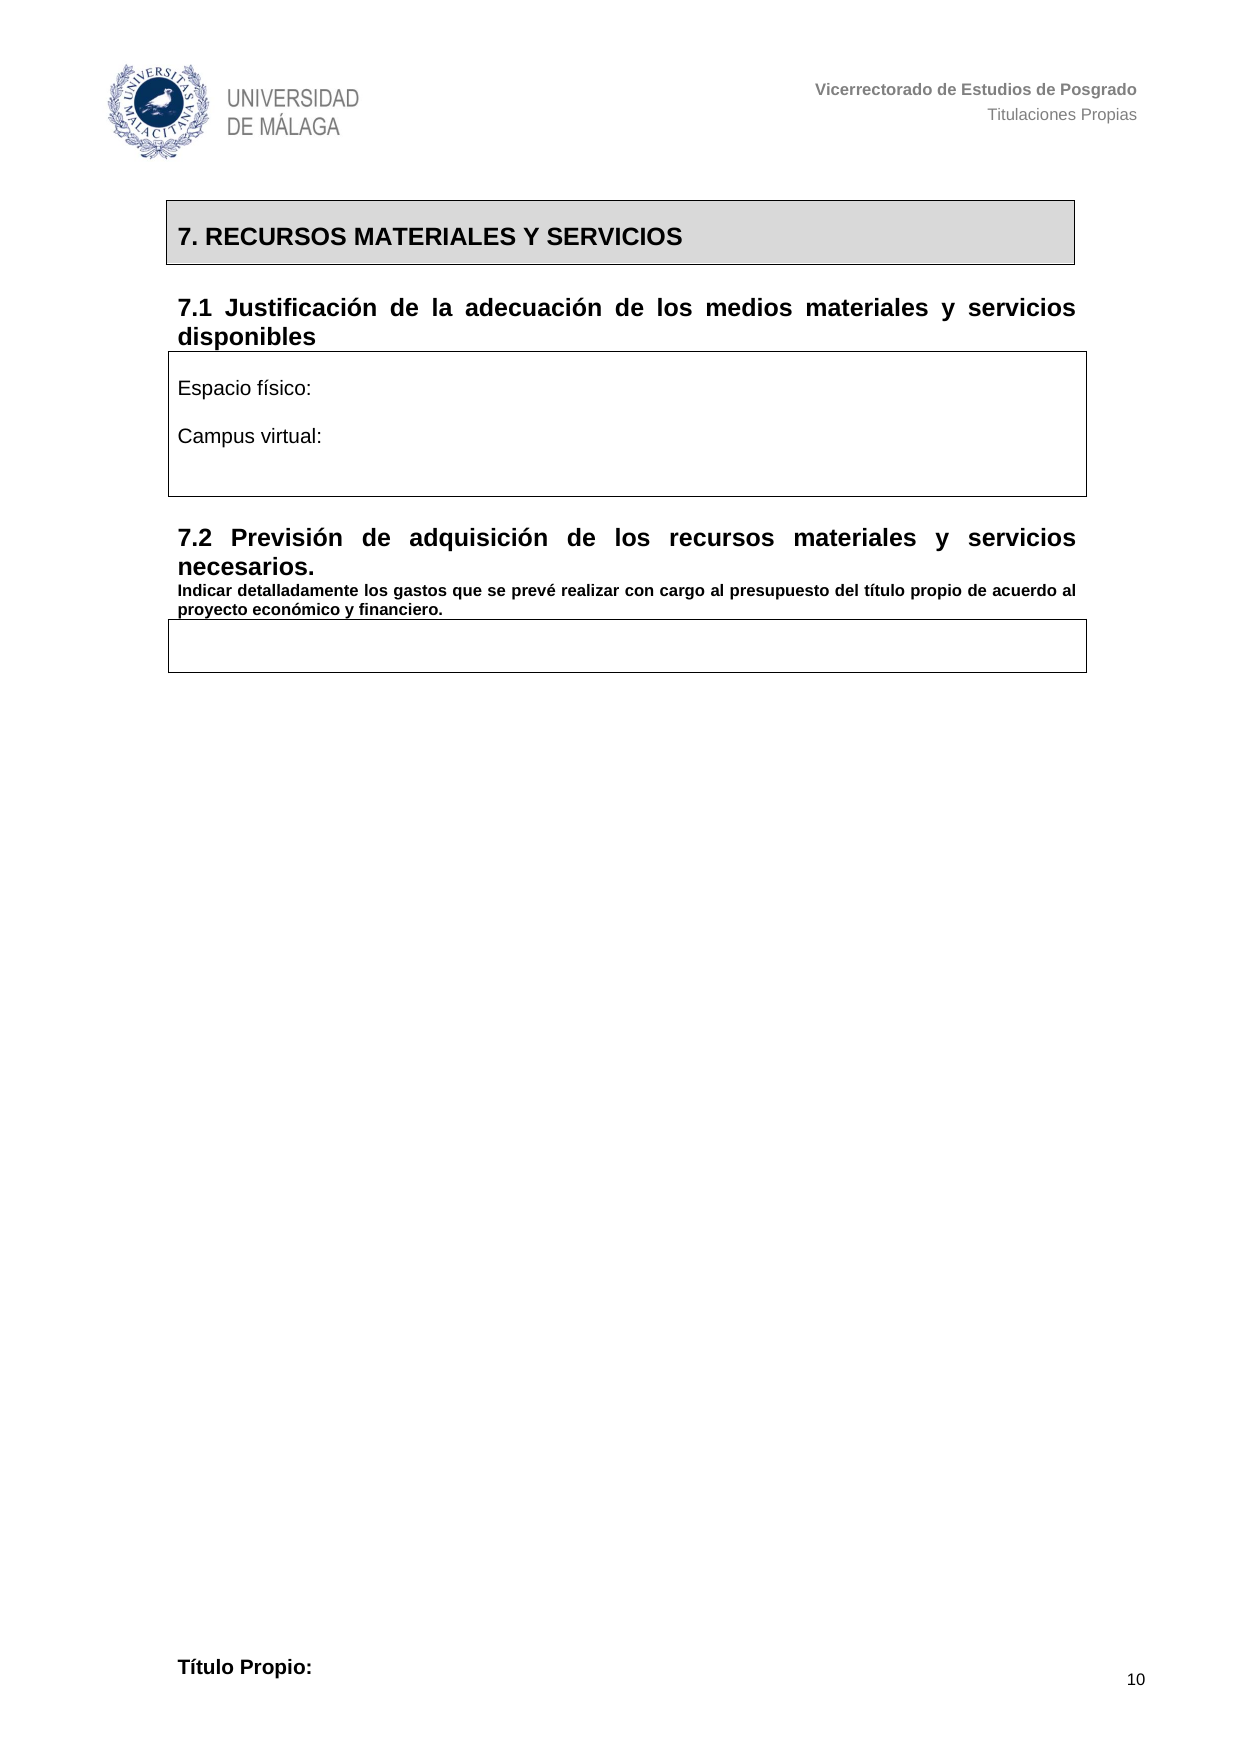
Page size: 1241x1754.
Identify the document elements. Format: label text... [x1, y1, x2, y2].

picture [102, 56, 365, 168]
text Campus virtual: [177, 424, 1078, 448]
text 7.2 Previsión de adquisición de los recursos materiales y servicios necesarios. [177, 523, 1078, 581]
text 7.1 Justificación de la adecuación de los medios materiales y servicios disponibles [177, 293, 1078, 351]
text Indicar detalladamente los gastos que se prevé realizar con cargo al presupuesto del título propio de acuerdo al proyecto económico y financiero. [177, 581, 1078, 619]
table_header 7. RECURSOS MATERIALES Y SERVICIOS [167, 201, 1074, 263]
text Espacio físico: [177, 376, 1078, 400]
